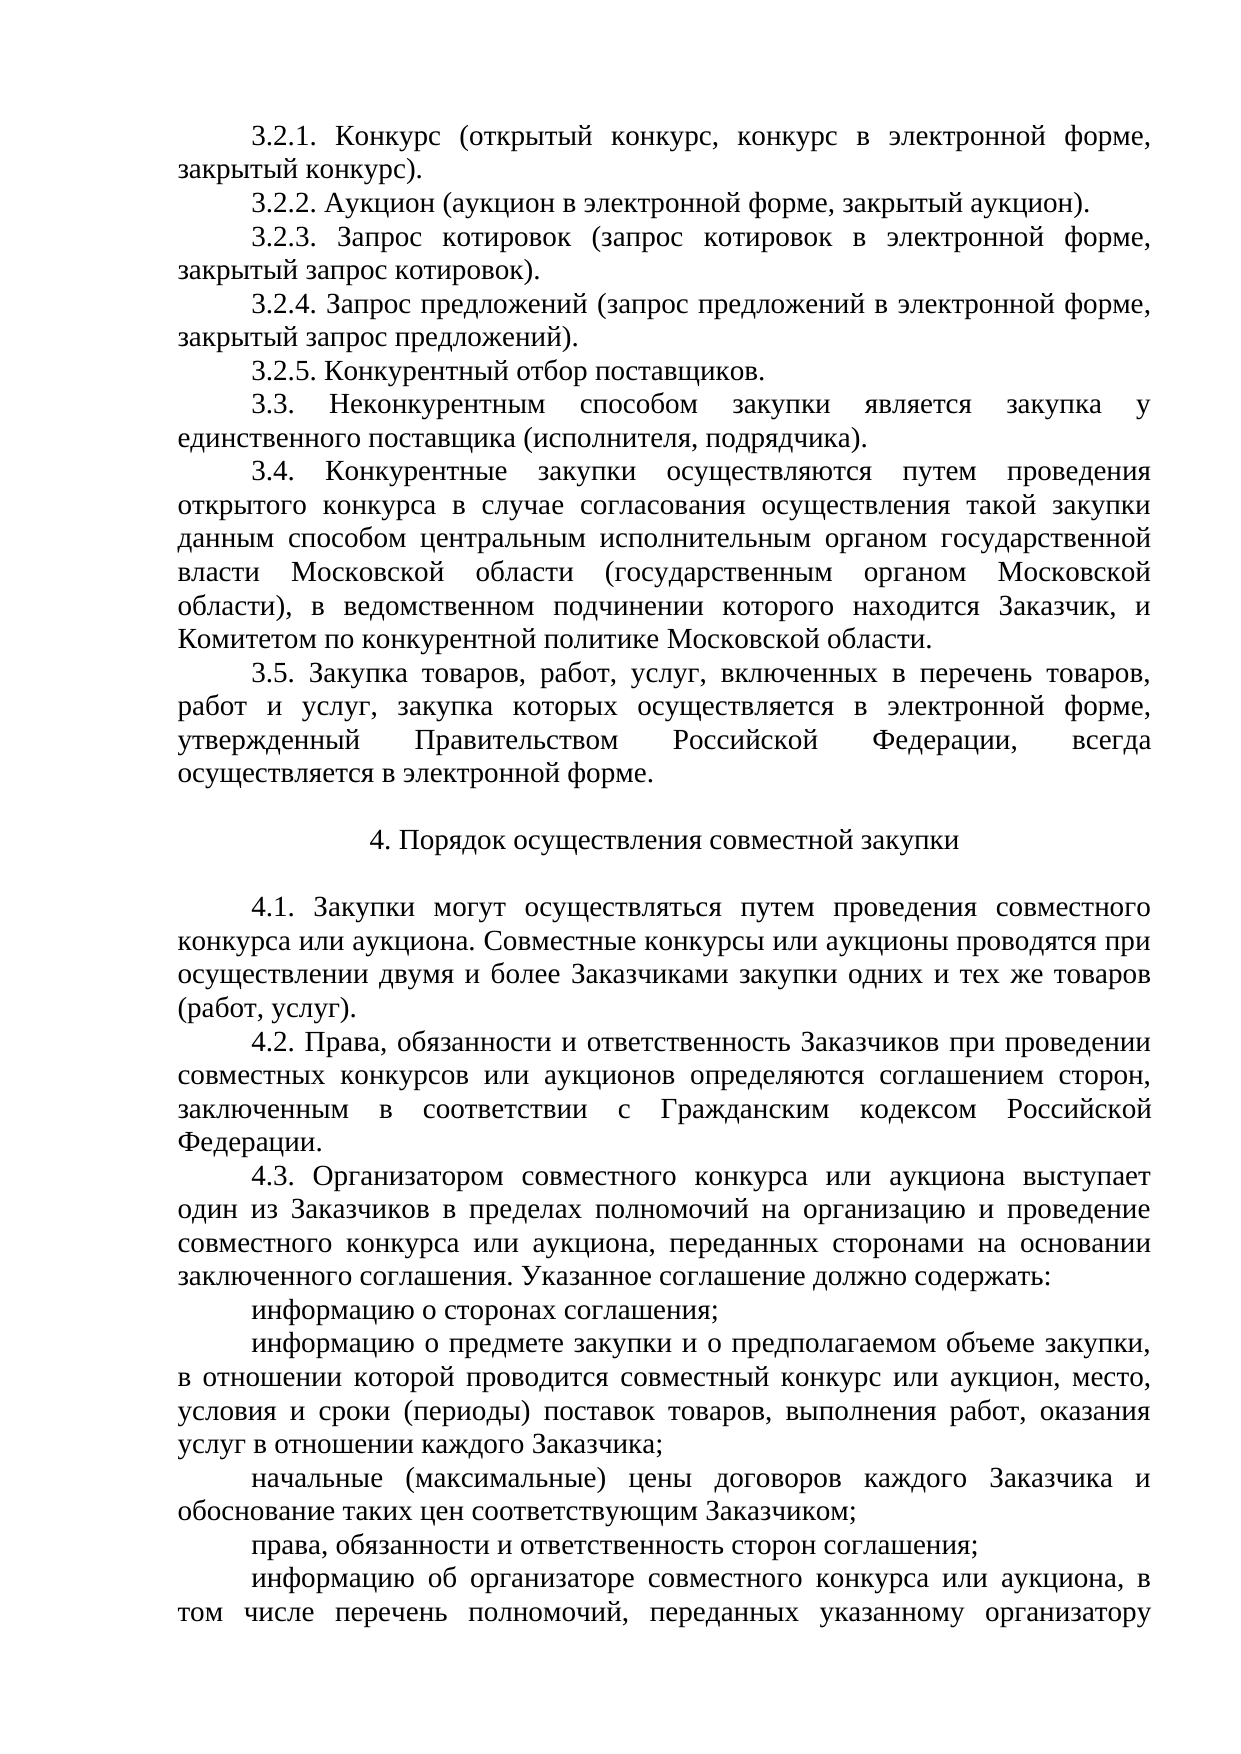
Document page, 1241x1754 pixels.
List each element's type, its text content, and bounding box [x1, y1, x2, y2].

text 3.2.2. Аукцион (аукцион в электронной форме, закрытый аукцион). [177, 185, 1152, 219]
text 3.2.3. Запрос котировок (запрос котировок в электронной форме, закрытый запрос котировок). [177, 219, 1152, 286]
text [177, 1560, 1152, 1627]
text 3.4. Конкурентные закупки осуществляются путем проведения открытого конкурса в случае согласования осуществления такой закупки данным способом центральным исполнительным органом государственной власти Московской области (государственным органом Московской области), в ведомственном подчинении которого находится Заказчик, и Комитетом по конкурентной политике Московской области. [177, 453, 1152, 655]
text 3.2.5. Конкурентный отбор поставщиков. [177, 353, 1152, 386]
text права, обязанности и ответственность сторон соглашения; [177, 1527, 1152, 1560]
text 3.5. Закупка товаров, работ, услуг, включенных в перечень товаров, работ и услуг, закупка которых осуществляется в электронной форме, утвержденный Правительством Российской Федерации, всегда осуществляется в электронной форме. [177, 655, 1152, 789]
text 3.2.4. Запрос предложений (запрос предложений в электронной форме, закрытый запрос предложений). [177, 286, 1152, 353]
text 4.3. Организатором совместного конкурса или аукциона выступает один из Заказчиков в пределах полномочий на организацию и проведение совместного конкурса или аукциона, переданных сторонами на основании заключенного соглашения. Указанное соглашение должно содержать: [177, 1158, 1152, 1292]
text информацию о сторонах соглашения; [177, 1292, 1152, 1326]
text информацию о предмете закупки и о предполагаемом объеме закупки, в отношении которой проводится совместный конкурс или аукцион, место, условия и сроки (периоды) поставок товаров, выполнения работ, оказания услуг в отношении каждого Заказчика; [177, 1326, 1152, 1460]
text 4.1. Закупки могут осуществляться путем проведения совместного конкурса или аукциона. Совместные конкурсы или аукционы проводятся при осуществлении двумя и более Заказчиками закупки одних и тех же товаров (работ, услуг). [177, 889, 1152, 1024]
text 3.2.1. Конкурс (открытый конкурс, конкурс в электронной форме, закрытый конкурс). [177, 118, 1152, 185]
text 4.2. Права, обязанности и ответственность Заказчиков при проведении совместных конкурсов или аукционов определяются соглашением сторон, заключенным в соответствии с Гражданским кодексом Российской Федерации. [177, 1024, 1152, 1158]
text начальные (максимальные) цены договоров каждого Заказчика и обоснование таких цен соответствующим Заказчиком; [177, 1460, 1152, 1527]
text 3.3. Неконкурентным способом закупки является закупка у единственного поставщика (исполнителя, подрядчика). [177, 386, 1152, 453]
text 4. Порядок осуществления совместной закупки [177, 822, 1152, 856]
